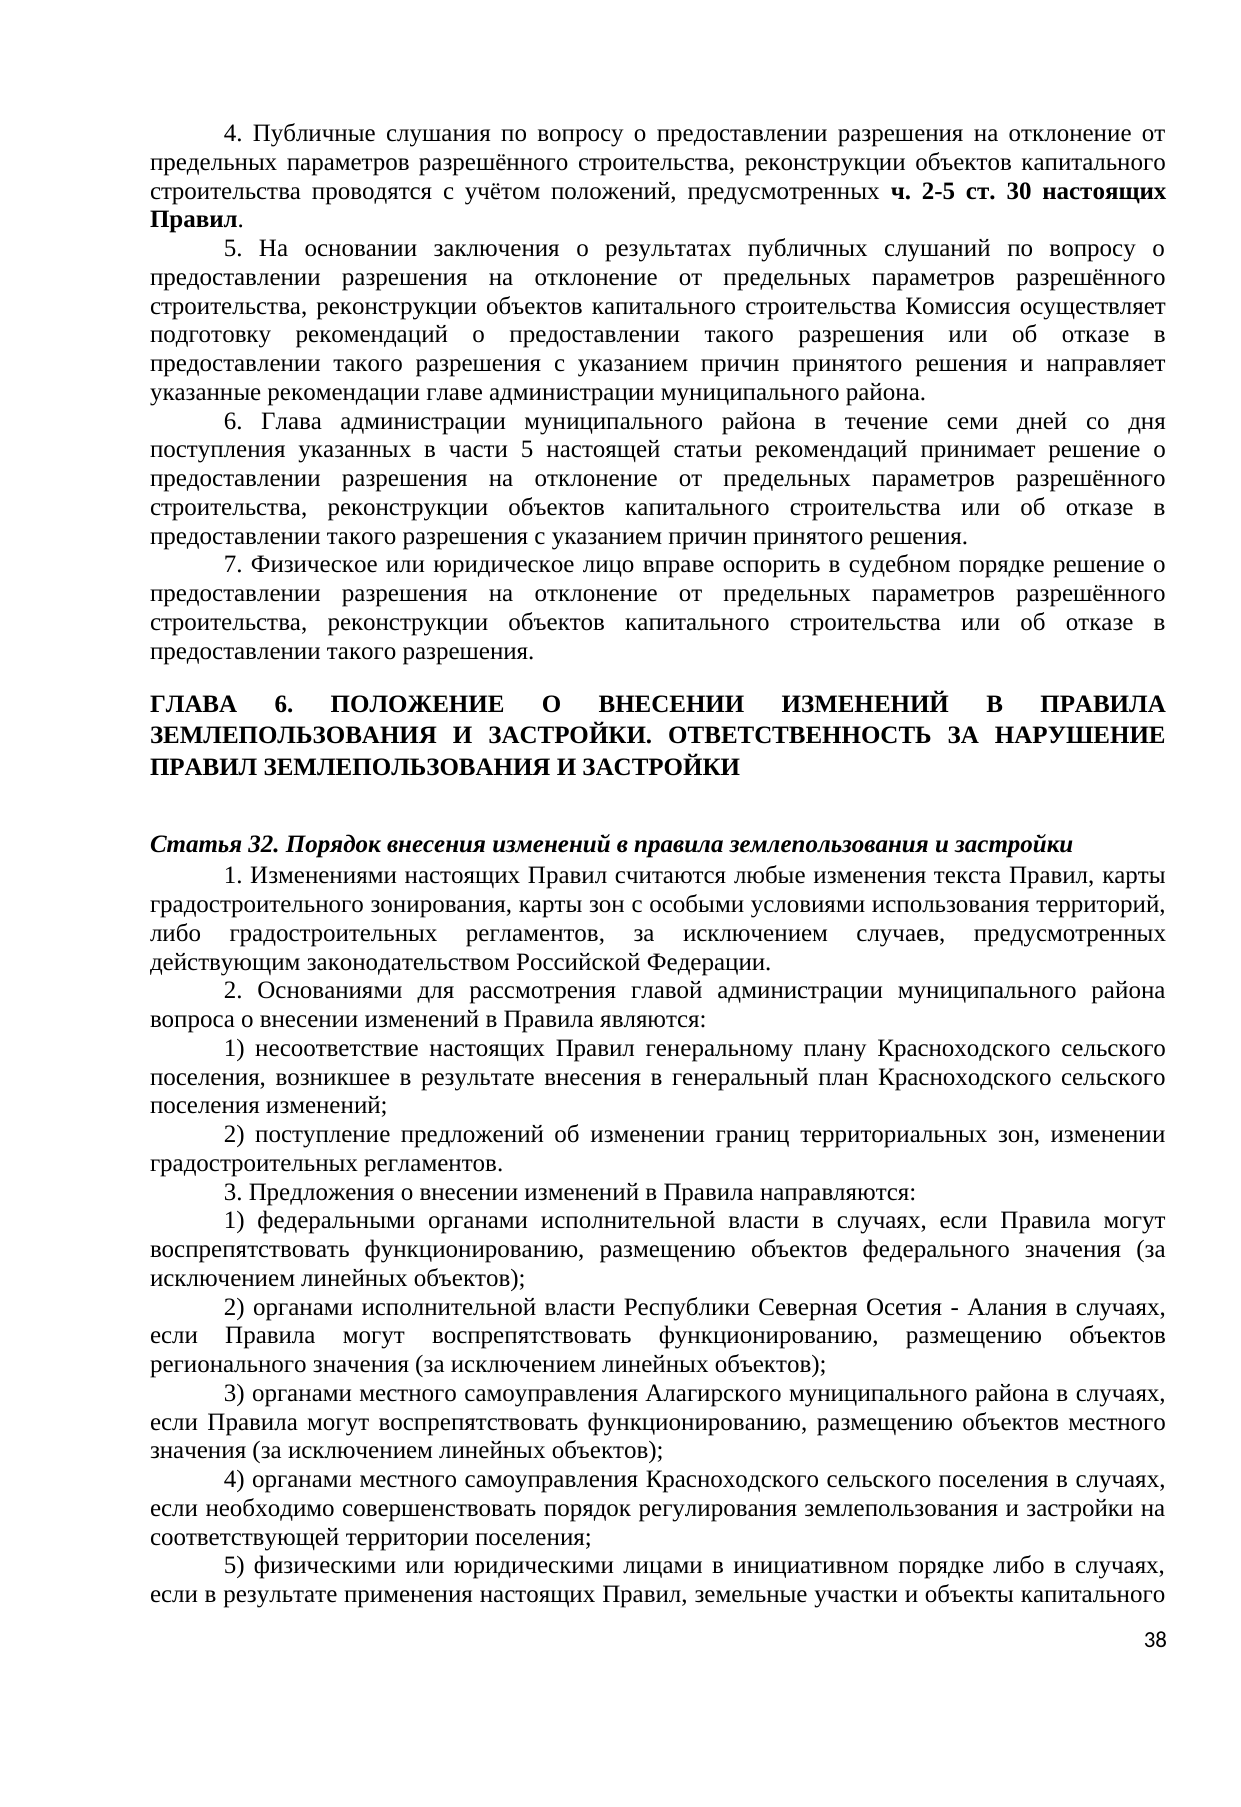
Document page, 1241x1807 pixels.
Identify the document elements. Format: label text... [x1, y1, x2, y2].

text 5. На основании заключения о результатах публичных слушаний по вопросу о предоставлении разрешения на отклонение от предельных параметров разрешённого строительства, реконструкции объектов капитального строительства Комиссия осуществляет подготовку рекомендаций о предоставлении такого разрешения или об отказе в предоставлении такого разрешения с указанием причин принятого решения и направляет указанные рекомендации главе администрации муниципального района. [150, 233, 1167, 406]
text 3) органами местного самоуправления Алагирского муниципального района в случаях, если Правила могут воспрепятствовать функционированию, размещению объектов местного значения (за исключением линейных объектов); [150, 1378, 1167, 1464]
text 2) органами исполнительной власти Республики Северная Осетия - Алания в случаях, если Правила могут воспрепятствовать функционированию, размещению объектов регионального значения (за исключением линейных объектов); [150, 1292, 1167, 1378]
text 2. Основаниями для рассмотрения главой администрации муниципального района вопроса о внесении изменений в Правила являются: [150, 976, 1167, 1033]
text 1. Изменениями настоящих Правил считаются любые изменения текста Правил, карты градостроительного зонирования, карты зон с особыми условиями использования территорий, либо градостроительных регламентов, за исключением случаев, предусмотренных действующим законодательством Российской Федерации. [150, 861, 1167, 976]
text 1) федеральными органами исполнительной власти в случаях, если Правила могут воспрепятствовать функционированию, размещению объектов федерального значения (за исключением линейных объектов); [150, 1206, 1167, 1292]
text 4) органами местного самоуправления Красноходского сельского поселения в случаях, если необходимо совершенствовать порядок регулирования землепользования и застройки на соответствующей территории поселения; [150, 1464, 1167, 1551]
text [150, 1551, 1167, 1608]
subtitle ГЛАВА 6. ПОЛОЖЕНИЕ О ВНЕСЕНИИ ИЗМЕНЕНИЙ В ПРАВИЛА ЗЕМЛЕПОЛЬЗОВАНИЯ И ЗАСТРОЙКИ. ОТВЕТСТВЕННОСТЬ ЗА НАРУШЕНИЕ ПРАВИЛ ЗЕМЛЕПОЛЬЗОВАНИЯ И ЗАСТРОЙКИ [150, 689, 1167, 780]
text 4. Публичные слушания по вопросу о предоставлении разрешения на отклонение от предельных параметров разрешённого строительства, реконструкции объектов капитального строительства проводятся с учётом положений, предусмотренных ч. 2-5 ст. 30 настоящих Правил. [150, 118, 1167, 233]
text 3. Предложения о внесении изменений в Правила направляются: [150, 1177, 1167, 1206]
text 6. Глава администрации муниципального района в течение семи дней со дня поступления указанных в части 5 настоящей статьи рекомендаций принимает решение о предоставлении разрешения на отклонение от предельных параметров разрешённого строительства, реконструкции объектов капитального строительства или об отказе в предоставлении такого разрешения с указанием причин принятого решения. [150, 406, 1167, 549]
text 7. Физическое или юридическое лицо вправе оспорить в судебном порядке решение о предоставлении разрешения на отклонение от предельных параметров разрешённого строительства, реконструкции объектов капитального строительства или об отказе в предоставлении такого разрешения. [150, 549, 1167, 664]
text 2) поступление предложений об изменении границ территориальных зон, изменении градостроительных регламентов. [150, 1119, 1167, 1177]
text 1) несоответствие настоящих Правил генеральному плану Красноходского сельского поселения, возникшее в результате внесения в генеральный план Красноходского сельского поселения изменений; [150, 1033, 1167, 1119]
subtitle Статья 32. Порядок внесения изменений в правила землепользования и застройки [150, 829, 1167, 858]
